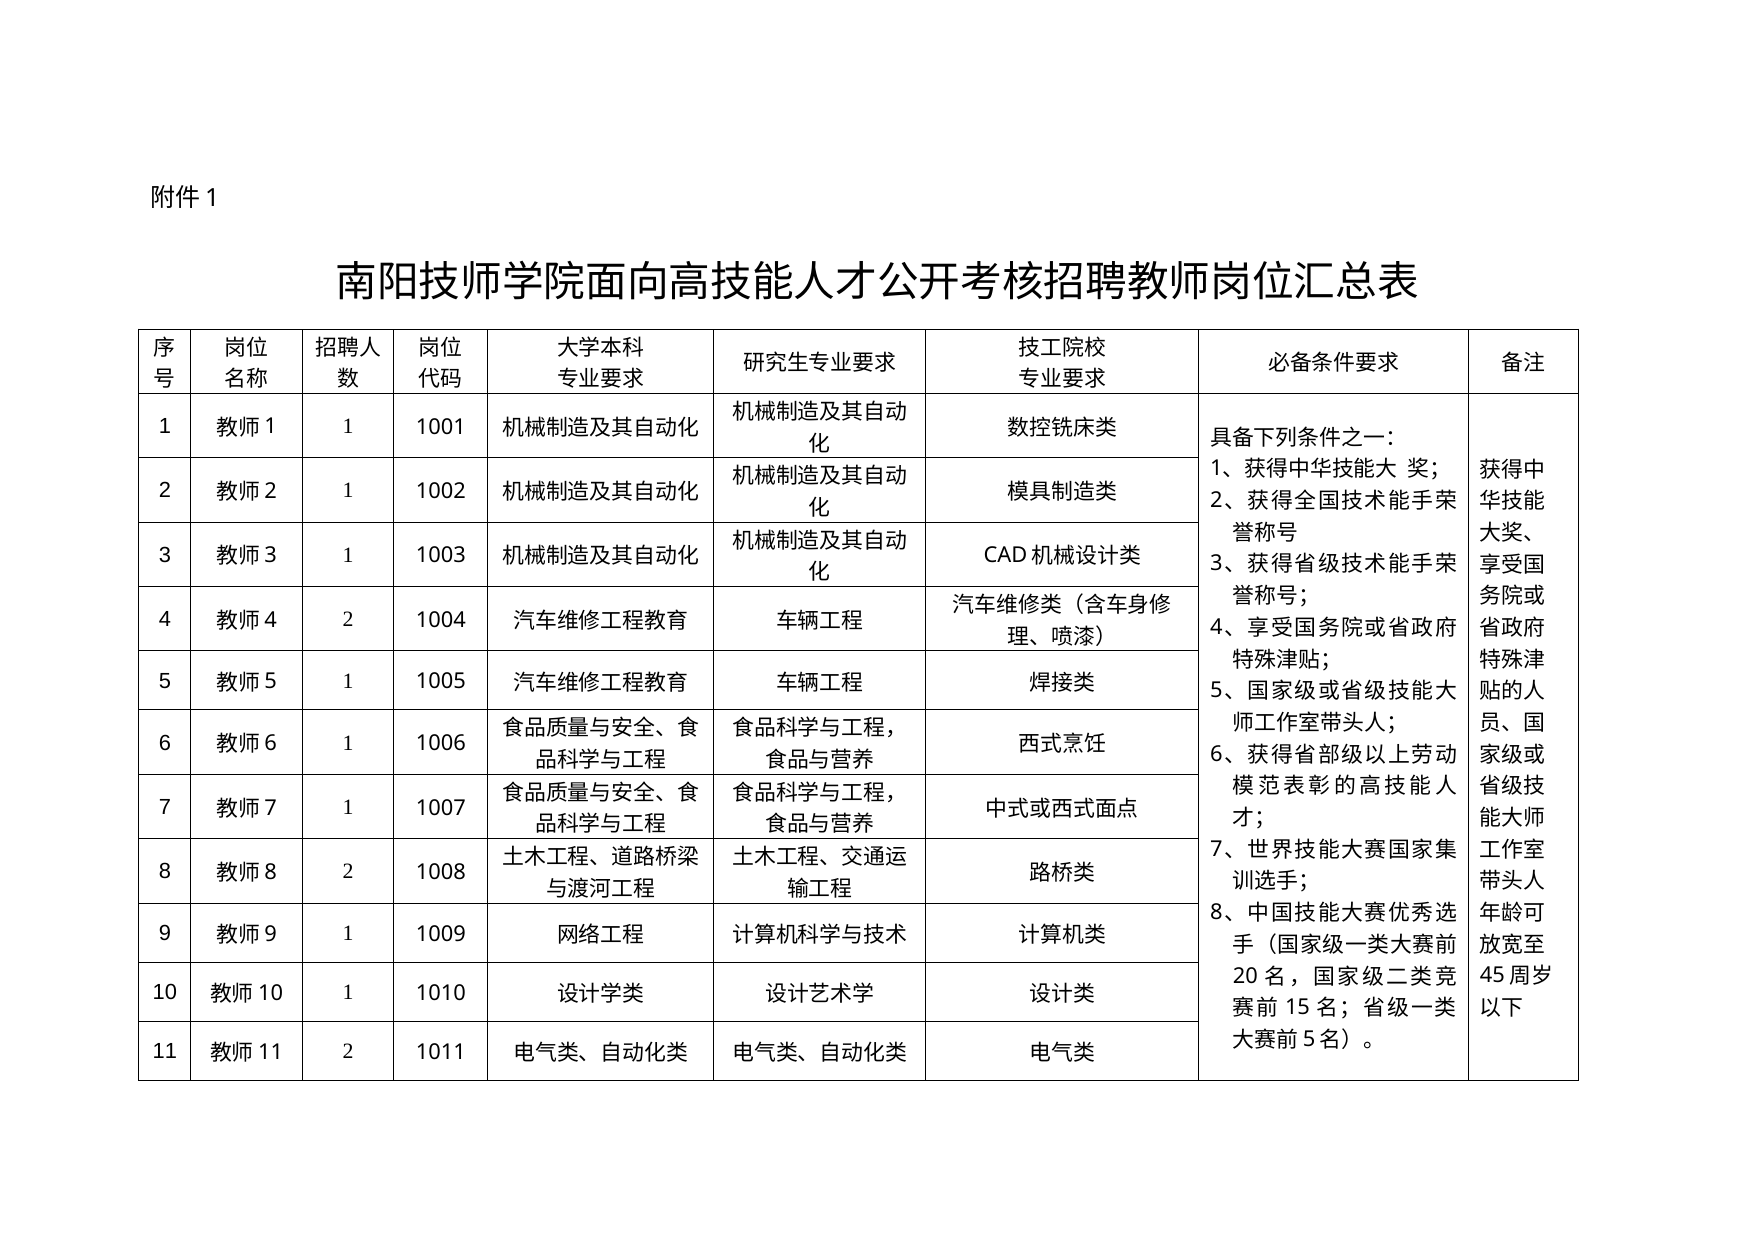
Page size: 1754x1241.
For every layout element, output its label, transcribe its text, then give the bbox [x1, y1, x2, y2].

table_cell 教师1 [191, 394, 302, 457]
table_cell 8 [139, 839, 190, 902]
table_cell 7 [139, 775, 190, 838]
table_header 研究生专业要求 [714, 330, 925, 393]
table_cell 2 [303, 587, 393, 650]
table_cell 1008 [394, 839, 487, 902]
table_cell 食品质量与安全、食品科学与工程 [488, 775, 713, 838]
table_cell 5 [139, 651, 190, 709]
table_cell CAD机械设计类 [926, 523, 1198, 586]
table_cell 教师2 [191, 458, 302, 522]
table_cell 获得中华技能大奖、享受国务院或省政府特殊津贴的人员、国家级或省级技能大师工作室带头人年龄可放宽至45周岁以下 [1469, 394, 1578, 1080]
table_cell 1011 [394, 1022, 487, 1080]
table_cell 1006 [394, 710, 487, 774]
table_cell 1 [303, 394, 393, 457]
table_cell 10 [139, 963, 190, 1021]
table_cell 网络工程 [488, 904, 713, 962]
table_cell 4 [139, 587, 190, 650]
table_header 岗位 代码 [394, 330, 487, 393]
table_cell 设计类 [926, 963, 1198, 1021]
table_header 必备条件要求 [1199, 330, 1468, 393]
table_cell 机械制造及其自动化 [488, 458, 713, 522]
table_cell 机械制造及其自动化 [488, 394, 713, 457]
table_header 大学本科 专业要求 [488, 330, 713, 393]
table_cell 数控铣床类 [926, 394, 1198, 457]
table_header 招聘人数 [303, 330, 393, 393]
table_cell 1009 [394, 904, 487, 962]
table_cell 1001 [394, 394, 487, 457]
table_cell 中式或西式面点 [926, 775, 1198, 838]
text 附件1 [150, 162, 1604, 228]
table_cell 教师7 [191, 775, 302, 838]
table_header 序号 [139, 330, 190, 393]
table_cell 6 [139, 710, 190, 774]
table_cell 机械制造及其自动化 [714, 394, 925, 457]
table_cell 1002 [394, 458, 487, 522]
table_cell 9 [139, 904, 190, 962]
table_cell 教师3 [191, 523, 302, 586]
table_cell 设计学类 [488, 963, 713, 1021]
table_header 备注 [1469, 330, 1578, 393]
table_cell 教师4 [191, 587, 302, 650]
table_cell 1010 [394, 963, 487, 1021]
table_cell 土木工程、道路桥梁与渡河工程 [488, 839, 713, 902]
table_cell 汽车维修类（含车身修理、喷漆） [926, 587, 1198, 650]
table_cell 3 [139, 523, 190, 586]
table_cell 电气类 [926, 1022, 1198, 1080]
table_cell 1 [303, 523, 393, 586]
table_cell 计算机类 [926, 904, 1198, 962]
table_cell 教师9 [191, 904, 302, 962]
table_cell 教师5 [191, 651, 302, 709]
table_cell 1 [303, 963, 393, 1021]
table_cell 计算机科学与技术 [714, 904, 925, 962]
table_cell 机械制造及其自动化 [714, 523, 925, 586]
table_cell 模具制造类 [926, 458, 1198, 522]
table_cell 1 [303, 775, 393, 838]
table_cell 11 [139, 1022, 190, 1080]
table_cell 2 [139, 458, 190, 522]
table_cell 机械制造及其自动化 [714, 458, 925, 522]
table_cell 车辆工程 [714, 587, 925, 650]
table_cell 土木工程、交通运输工程 [714, 839, 925, 902]
table_cell 西式烹饪 [926, 710, 1198, 774]
table_cell 路桥类 [926, 839, 1198, 902]
table_cell 1 [139, 394, 190, 457]
table_cell 教师8 [191, 839, 302, 902]
table_cell 教师11 [191, 1022, 302, 1080]
table_cell 教师6 [191, 710, 302, 774]
table_cell 车辆工程 [714, 651, 925, 709]
table_cell 1 [303, 710, 393, 774]
table_cell 食品质量与安全、食品科学与工程 [488, 710, 713, 774]
table_header 岗位 名称 [191, 330, 302, 393]
text 南阳技师学院面向高技能人才公开考核招聘教师岗位汇总表 [150, 245, 1604, 312]
table_cell 设计艺术学 [714, 963, 925, 1021]
table_cell 1 [303, 651, 393, 709]
table_cell 教师10 [191, 963, 302, 1021]
table_cell 1003 [394, 523, 487, 586]
table_cell 1 [303, 458, 393, 522]
table_cell 1 [303, 904, 393, 962]
table_cell 1007 [394, 775, 487, 838]
table_cell 2 [303, 839, 393, 902]
table_cell 1005 [394, 651, 487, 709]
table_cell 食品科学与工程，食品与营养 [714, 710, 925, 774]
table_cell 具备下列条件之一： 1、获得中华技能大 奖； 2、获得全国技术能手荣誉称号 3、获得省级技术能手荣誉称号； 4、享受国务院或省政府特殊津贴； 5、国家级或省级技能大师工作室带头人； 6、获得省部级以上劳动模范表彰的高技能人才； 7、世界技能大赛国家集训选手； 8、中国技能大赛优秀选手（国家级一类大赛前20名，国家级二类竞赛前15名；省级一类大赛前5名）。 [1199, 394, 1468, 1080]
table_cell 食品科学与工程，食品与营养 [714, 775, 925, 838]
table_cell 机械制造及其自动化 [488, 523, 713, 586]
table_cell 汽车维修工程教育 [488, 651, 713, 709]
table_cell 2 [303, 1022, 393, 1080]
table_cell 电气类、自动化类 [714, 1022, 925, 1080]
table_cell 1004 [394, 587, 487, 650]
table_header 技工院校 专业要求 [926, 330, 1198, 393]
table_cell 焊接类 [926, 651, 1198, 709]
table_cell 汽车维修工程教育 [488, 587, 713, 650]
table_cell 电气类、自动化类 [488, 1022, 713, 1080]
